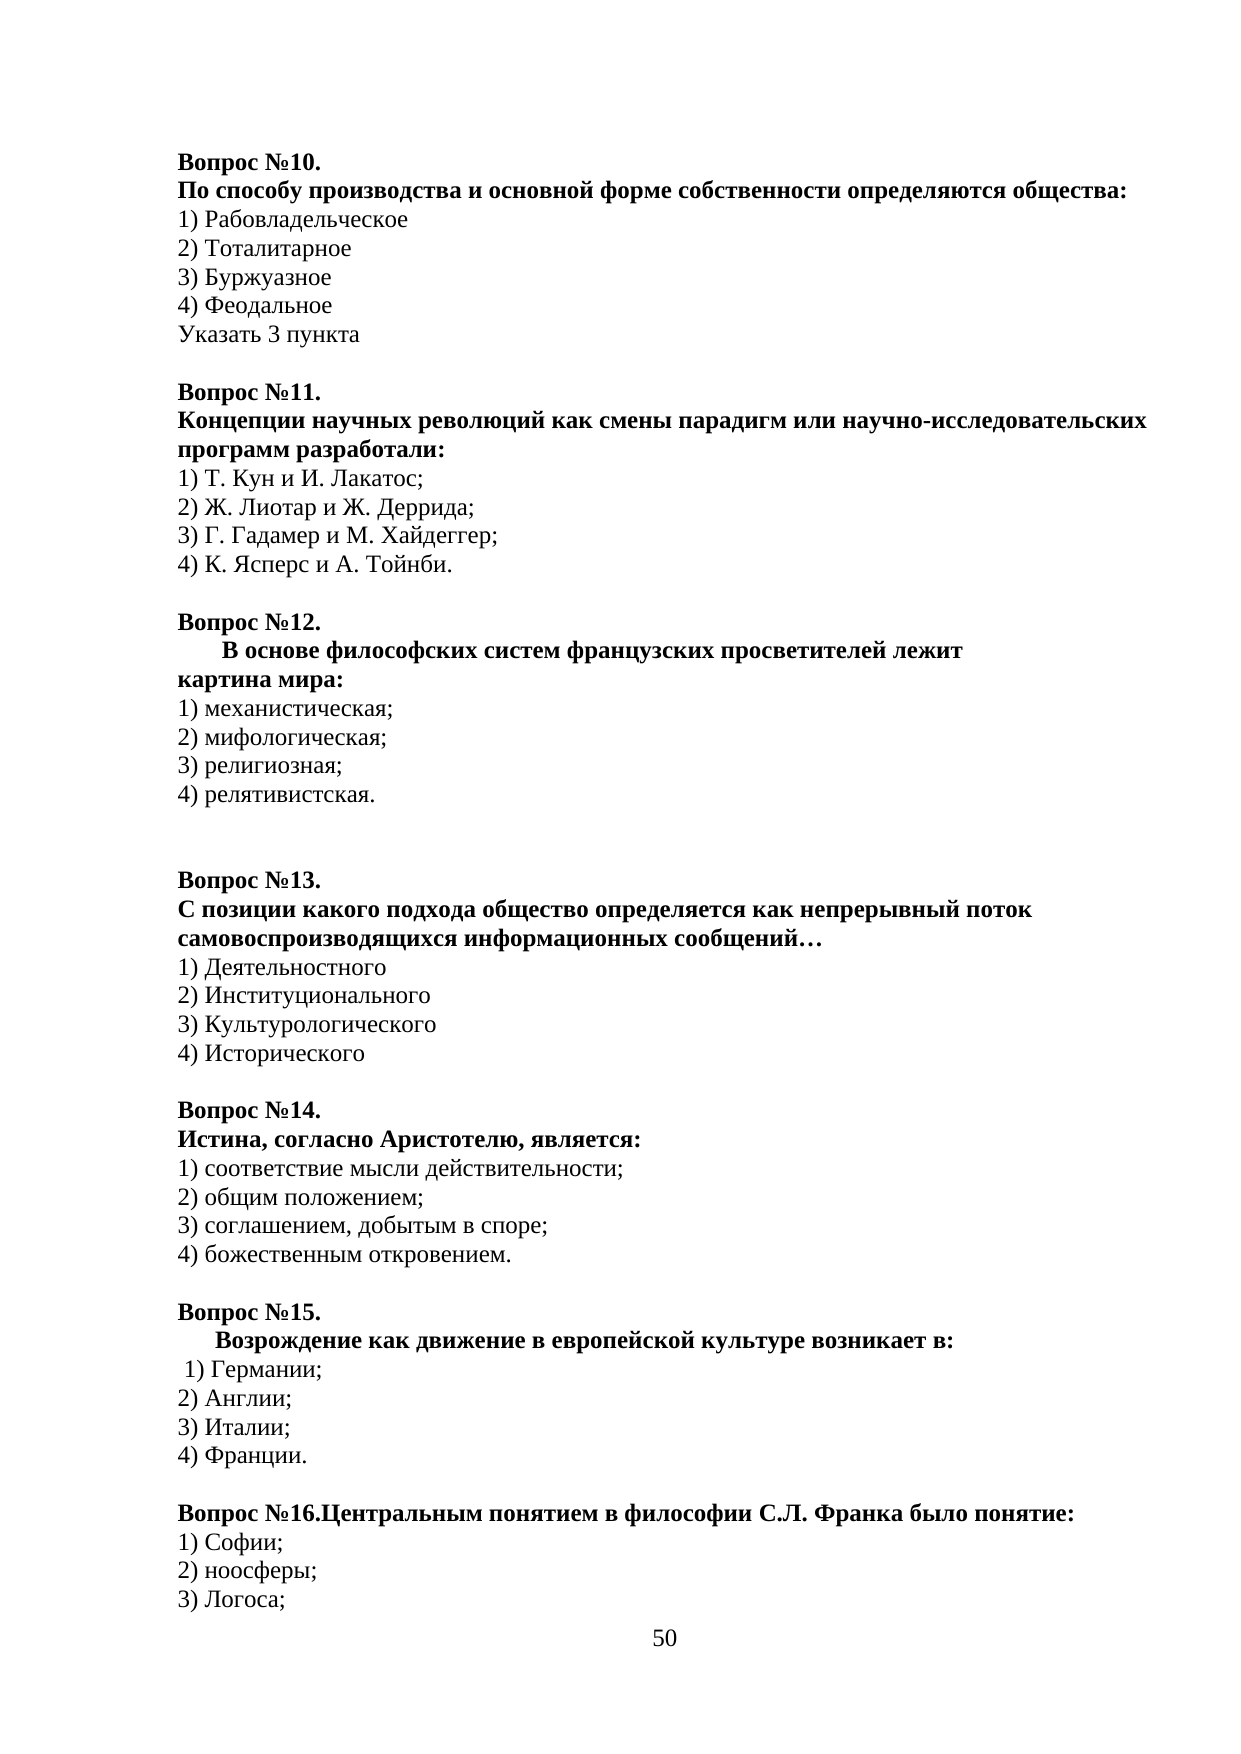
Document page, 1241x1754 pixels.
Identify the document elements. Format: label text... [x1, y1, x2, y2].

text 4) Исторического [177, 1038, 1152, 1067]
text 2) ноосферы; [177, 1556, 1152, 1584]
text 1) соответствие мысли действительности; [177, 1153, 1152, 1182]
text В основе философских систем французских просветителей лежит [192, 636, 1152, 664]
text Истина, согласно Аристотелю, является: [177, 1124, 1152, 1153]
text Возрождение как движение в европейской культуре возникает в: [177, 1326, 1152, 1354]
text 2) Институционального [177, 981, 1152, 1009]
text 2) мифологическая; [177, 722, 1152, 751]
text Вопрос №12. [177, 607, 1152, 636]
text 3) Культурологического [177, 1009, 1152, 1038]
text Вопрос №13. [177, 866, 1152, 894]
text 3) Г. Гадамер и М. Хайдеггер; [177, 521, 1152, 549]
text Концепции научных революций как смены парадигм или научно-исследовательских программ разработали: [177, 406, 1152, 463]
text 3) Буржуазное [177, 262, 1152, 291]
text Указать 3 пункта [177, 319, 1152, 348]
text 1) Т. Кун и И. Лакатос; [177, 463, 1152, 492]
text С позиции какого подхода общество определяется как непрерывный поток самовоспроизводящихся информационных сообщений… [177, 894, 1152, 952]
text 1) Германии; [177, 1354, 1152, 1383]
text 2) Тоталитарное [177, 233, 1152, 262]
text 3) соглашением, добытым в споре; [177, 1211, 1152, 1239]
text 2) Англии; [177, 1383, 1152, 1412]
text 3) Италии; [177, 1412, 1152, 1441]
text 1) Софии; [177, 1527, 1152, 1556]
text 3) Логоса; [177, 1584, 1152, 1613]
text Вопрос №16.Центральным понятием в философии С.Л. Франка было понятие: [177, 1498, 1152, 1527]
text 4) релятивистская. [177, 779, 1152, 808]
text 4) божественным откровением. [177, 1239, 1152, 1268]
text По способу производства и основной форме собственности определяются общества: [177, 176, 1152, 204]
text 2) Ж. Лиотар и Ж. Деррида; [177, 492, 1152, 521]
text 4) Франции. [177, 1441, 1152, 1469]
text Вопрос №15. [177, 1297, 1152, 1326]
text Вопрос №10. [177, 147, 1152, 176]
text 1) Деятельностного [177, 952, 1152, 981]
text 4) К. Ясперс и А. Тойнби. [177, 549, 1152, 578]
text 4) Феодальное [177, 291, 1152, 319]
text 2) общим положением; [177, 1182, 1152, 1211]
text картина мира: [177, 664, 1152, 693]
text 1) Рабовладельческое [177, 204, 1152, 233]
text 3) религиозная; [177, 751, 1152, 779]
text Вопрос №14. [177, 1096, 1152, 1124]
text 1) механистическая; [177, 693, 1152, 722]
text Вопрос №11. [177, 377, 1152, 406]
